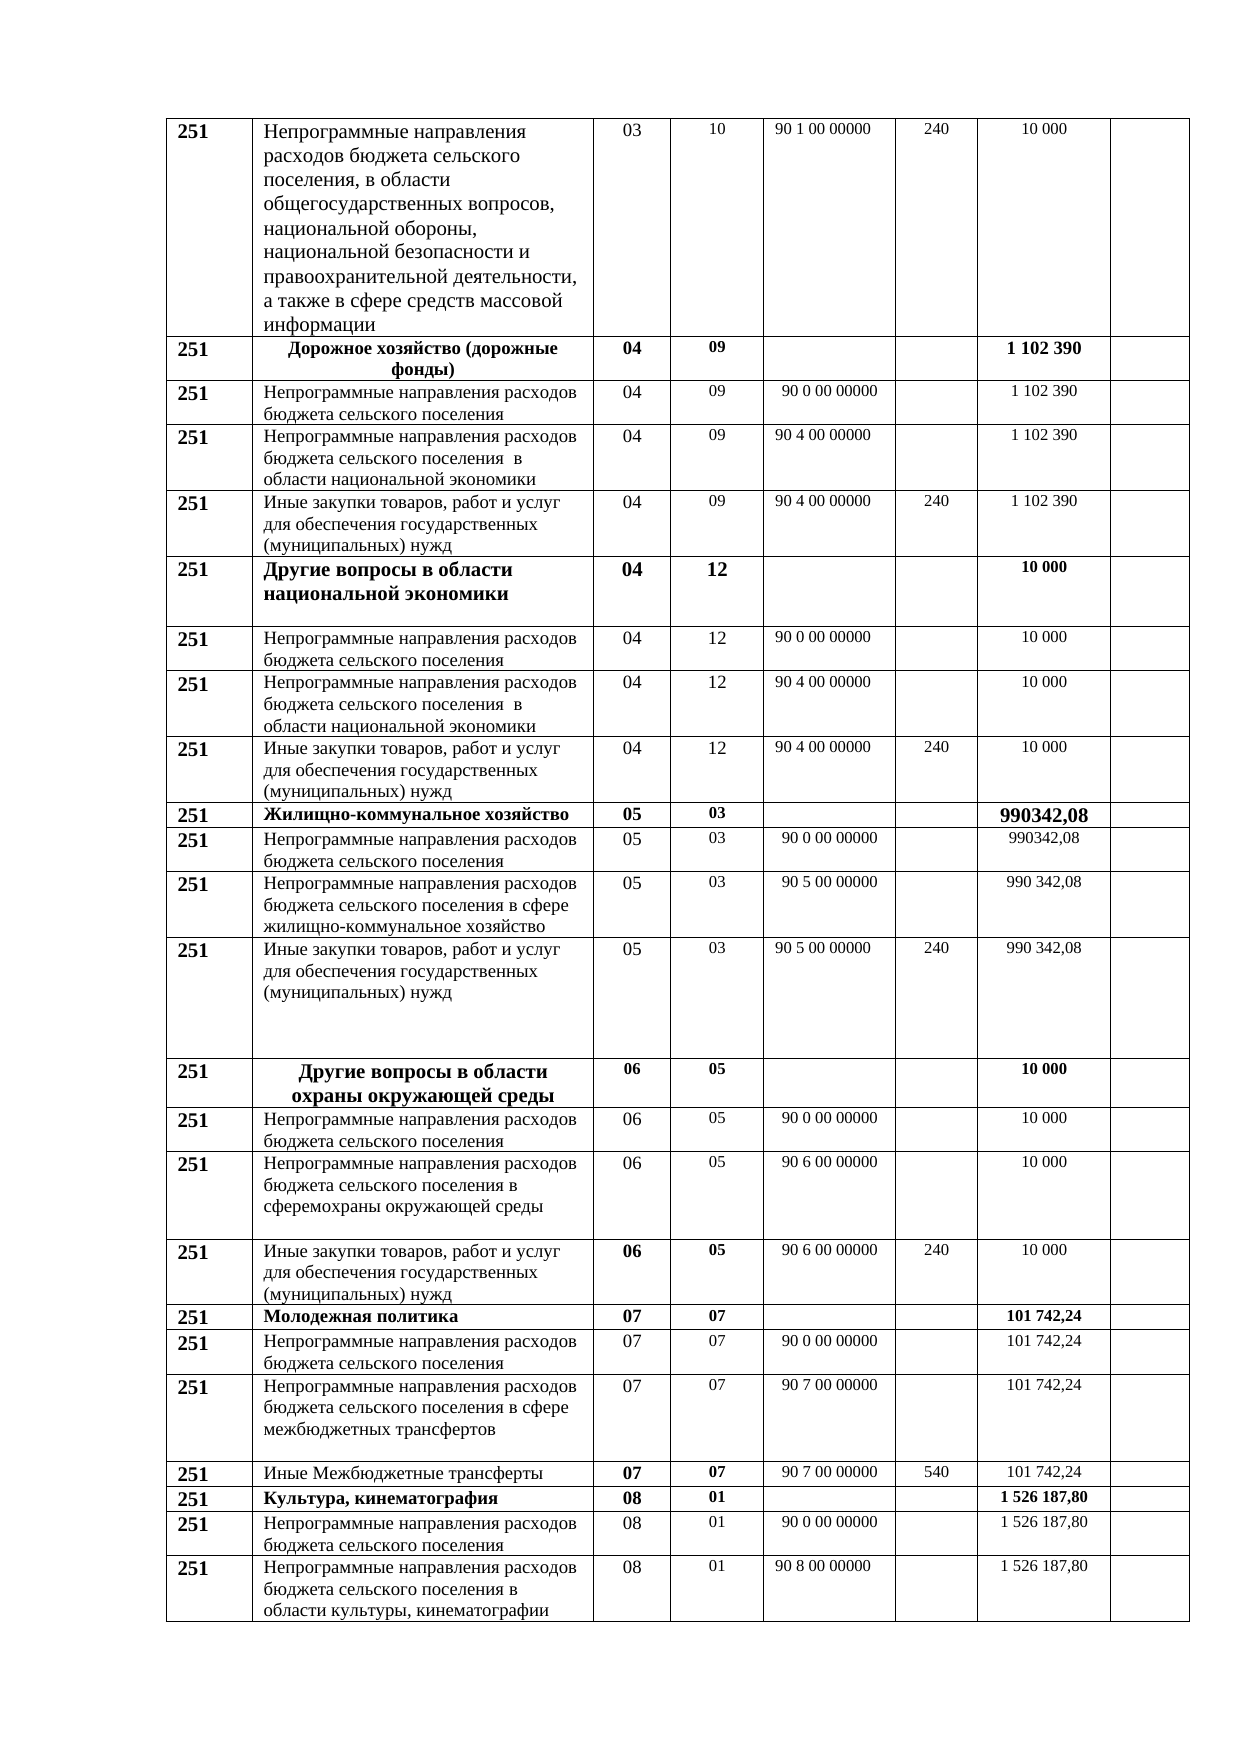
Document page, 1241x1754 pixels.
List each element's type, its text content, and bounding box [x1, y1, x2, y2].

table_cell Непрограммные направления расходов бюджета сельского поселения в сферемохраны окружающей среды [253, 1152, 593, 1238]
table_cell 251 [167, 671, 252, 736]
table_cell [1111, 425, 1189, 490]
table_cell 08 [594, 1487, 670, 1511]
table_cell 251 [167, 1108, 252, 1151]
table_cell Непрограммные направления расходов бюджета сельского поселения в сфере жилищно-коммунальное хозяйство [253, 872, 593, 937]
table_cell 06 [594, 1108, 670, 1151]
table_cell 07 [594, 1375, 670, 1461]
table_cell Непрограммные направления расходов бюджета сельского поселения в области национальной экономики [253, 671, 593, 736]
table_cell Непрограммные направления расходов бюджета сельского поселения [253, 828, 593, 871]
table_cell 10 000 [978, 737, 1110, 802]
table_cell 251 [167, 803, 252, 827]
table_cell 1 102 390 [978, 337, 1110, 380]
table_cell 90 0 00 00000 [764, 627, 895, 670]
table_cell 90 0 00 00000 [764, 1330, 895, 1373]
table_cell 08 [594, 1512, 670, 1555]
table_cell 90 1 00 00000 [764, 119, 895, 336]
table_cell [896, 1375, 977, 1461]
table_cell 251 [167, 828, 252, 871]
table_cell 101 742,24 [978, 1305, 1110, 1329]
table_cell 90 7 00 00000 [764, 1462, 895, 1486]
table_cell Иные закупки товаров, работ и услуг для обеспечения государственных (муниципальных) нужд [253, 938, 593, 1058]
table_cell 01 [671, 1556, 763, 1621]
table_cell [896, 1556, 977, 1621]
table_cell [896, 557, 977, 626]
table_cell [1111, 1375, 1189, 1461]
table_cell Непрограммные направления расходов бюджета сельского поселения в области культуры, кинематографии [253, 1556, 593, 1621]
table_cell [1111, 1462, 1189, 1486]
table_cell 07 [671, 1462, 763, 1486]
table_cell 06 [594, 1240, 670, 1304]
table_cell 240 [896, 1240, 977, 1304]
table_cell 251 [167, 381, 252, 424]
table_cell [764, 1059, 895, 1107]
table_cell [1111, 337, 1189, 380]
table_cell 07 [594, 1305, 670, 1329]
table_cell [1111, 1152, 1189, 1238]
table_cell [896, 1152, 977, 1238]
table_cell Культура, кинематография [253, 1487, 593, 1511]
table_cell 08 [594, 1556, 670, 1621]
table_cell 90 0 00 00000 [764, 828, 895, 871]
table_cell 06 [594, 1152, 670, 1238]
table_cell 12 [671, 737, 763, 802]
table_cell 01 [671, 1487, 763, 1511]
table_cell 251 [167, 938, 252, 1058]
table_cell 07 [594, 1462, 670, 1486]
table_cell Дорожное хозяйство (дорожные фонды) [253, 337, 593, 380]
table_cell Иные закупки товаров, работ и услуг для обеспечения государственных (муниципальных) нужд [253, 1240, 593, 1304]
table_cell [896, 1108, 977, 1151]
table_cell 251 [167, 425, 252, 490]
table_cell 10 000 [978, 119, 1110, 336]
table_cell 1 102 390 [978, 491, 1110, 556]
table_cell [764, 1305, 895, 1329]
table_cell 10 000 [978, 1108, 1110, 1151]
table_cell Непрограммные направления расходов бюджета сельского поселения [253, 1512, 593, 1555]
table_cell [1111, 1108, 1189, 1151]
table_cell 251 [167, 1556, 252, 1621]
table_cell [1111, 1556, 1189, 1621]
table_cell [764, 557, 895, 626]
table_cell 05 [671, 1108, 763, 1151]
table_cell [896, 381, 977, 424]
table_cell 09 [671, 491, 763, 556]
table_cell 05 [594, 938, 670, 1058]
table_cell Непрограммные направления расходов бюджета сельского поселения [253, 1108, 593, 1151]
table_cell Непрограммные направления расходов бюджета сельского поселения [253, 381, 593, 424]
table_cell 05 [671, 1240, 763, 1304]
table_cell Другие вопросы в области национальной экономики [253, 557, 593, 626]
table_cell 12 [671, 671, 763, 736]
table_cell 10 000 [978, 627, 1110, 670]
table_cell 251 [167, 1487, 252, 1511]
table_cell 240 [896, 119, 977, 336]
table_cell 90 0 00 00000 [764, 1512, 895, 1555]
table_cell 251 [167, 1512, 252, 1555]
table_cell 1 102 390 [978, 425, 1110, 490]
table_cell Иные закупки товаров, работ и услуг для обеспечения государственных (муниципальных) нужд [253, 491, 593, 556]
table_cell 1 526 187,80 [978, 1512, 1110, 1555]
table_cell [1111, 1240, 1189, 1304]
table_cell 04 [594, 425, 670, 490]
table_cell [1111, 557, 1189, 626]
table_cell [896, 1059, 977, 1107]
table_cell 04 [594, 671, 670, 736]
table_cell 90 4 00 00000 [764, 737, 895, 802]
table_cell [896, 1512, 977, 1555]
table_cell 10 000 [978, 671, 1110, 736]
table_cell 10 000 [978, 557, 1110, 626]
table_cell 03 [671, 872, 763, 937]
table_cell 07 [594, 1330, 670, 1373]
table_cell Непрограммные направления расходов бюджета сельского поселения в области национальной экономики [253, 425, 593, 490]
table_cell 990342,08 [978, 803, 1110, 827]
table_cell Другие вопросы в области охраны окружающей среды [253, 1059, 593, 1107]
table_cell 240 [896, 491, 977, 556]
table_cell [764, 1487, 895, 1511]
table_cell Молодежная политика [253, 1305, 593, 1329]
table_cell [896, 872, 977, 937]
table_cell 05 [671, 1059, 763, 1107]
table_cell 101 742,24 [978, 1462, 1110, 1486]
table_cell 90 4 00 00000 [764, 491, 895, 556]
table_cell 90 0 00 00000 [764, 1108, 895, 1151]
table_cell 90 5 00 00000 [764, 938, 895, 1058]
table_cell 251 [167, 1330, 252, 1373]
table_cell 251 [167, 737, 252, 802]
table_cell 10 [671, 119, 763, 336]
table_cell 990 342,08 [978, 872, 1110, 937]
table_cell 90 4 00 00000 [764, 671, 895, 736]
table_cell 03 [671, 938, 763, 1058]
table_cell 90 4 00 00000 [764, 425, 895, 490]
table_cell 10 000 [978, 1152, 1110, 1238]
table_cell 251 [167, 491, 252, 556]
table_cell Непрограммные направления расходов бюджета сельского поселения [253, 1330, 593, 1373]
table_cell 1 102 390 [978, 381, 1110, 424]
table_cell [1111, 381, 1189, 424]
table_cell 251 [167, 337, 252, 380]
table_cell 07 [671, 1330, 763, 1373]
table_cell 251 [167, 1375, 252, 1461]
table_cell 07 [671, 1305, 763, 1329]
table_cell [1111, 938, 1189, 1058]
table_cell 05 [594, 872, 670, 937]
table_cell 12 [671, 557, 763, 626]
table_cell 101 742,24 [978, 1330, 1110, 1373]
table_cell Непрограммные направления расходов бюджета сельского поселения в сфере межбюджетных трансфертов [253, 1375, 593, 1461]
table_cell 05 [594, 828, 670, 871]
table_cell Иные Межбюджетные трансферты [253, 1462, 593, 1486]
table_cell 251 [167, 1059, 252, 1107]
table_cell [1111, 872, 1189, 937]
table_cell [1111, 671, 1189, 736]
table_cell [1111, 1512, 1189, 1555]
table_cell [1111, 803, 1189, 827]
table_cell 251 [167, 557, 252, 626]
table_cell 251 [167, 627, 252, 670]
table_cell [1111, 1305, 1189, 1329]
table_cell [896, 1330, 977, 1373]
table_cell 251 [167, 1152, 252, 1238]
table_cell [1111, 1487, 1189, 1511]
table_cell 990 342,08 [978, 938, 1110, 1058]
table_cell [896, 627, 977, 670]
table_cell 251 [167, 1462, 252, 1486]
table_cell [764, 337, 895, 380]
table_cell [896, 828, 977, 871]
table_cell [1111, 491, 1189, 556]
table_cell 04 [594, 491, 670, 556]
table_cell 251 [167, 119, 252, 336]
table_cell [1111, 627, 1189, 670]
table_cell 240 [896, 737, 977, 802]
table_cell 09 [671, 337, 763, 380]
table_cell 03 [671, 803, 763, 827]
table_cell 04 [594, 737, 670, 802]
table_cell 04 [594, 381, 670, 424]
table_cell [896, 803, 977, 827]
table_cell 90 7 00 00000 [764, 1375, 895, 1461]
table_cell 10 000 [978, 1059, 1110, 1107]
table_cell [896, 1487, 977, 1511]
table_cell 251 [167, 872, 252, 937]
table_cell 90 8 00 00000 [764, 1556, 895, 1621]
table_cell Жилищно-коммунальное хозяйство [253, 803, 593, 827]
table_cell 09 [671, 381, 763, 424]
table_cell [896, 425, 977, 490]
table_cell 04 [594, 337, 670, 380]
table_cell 240 [896, 938, 977, 1058]
table_cell 05 [671, 1152, 763, 1238]
table_cell 251 [167, 1305, 252, 1329]
table_cell 1 526 187,80 [978, 1556, 1110, 1621]
table_cell 09 [671, 425, 763, 490]
table_cell [764, 803, 895, 827]
table_cell 90 6 00 00000 [764, 1240, 895, 1304]
table_cell [1111, 119, 1189, 336]
table_cell [896, 337, 977, 380]
table_cell 10 000 [978, 1240, 1110, 1304]
table_cell [1111, 737, 1189, 802]
table_cell 990342,08 [978, 828, 1110, 871]
table_cell 1 526 187,80 [978, 1487, 1110, 1511]
table_cell 01 [671, 1512, 763, 1555]
table_cell 90 0 00 00000 [764, 381, 895, 424]
table_cell 04 [594, 557, 670, 626]
table_cell 07 [671, 1375, 763, 1461]
table_cell 03 [671, 828, 763, 871]
table_cell Иные закупки товаров, работ и услуг для обеспечения государственных (муниципальных) нужд [253, 737, 593, 802]
table_cell [1111, 1059, 1189, 1107]
table_cell 101 742,24 [978, 1375, 1110, 1461]
table_cell 04 [594, 627, 670, 670]
table_cell 90 6 00 00000 [764, 1152, 895, 1238]
table_cell 12 [671, 627, 763, 670]
table_cell 05 [594, 803, 670, 827]
table_cell [896, 1305, 977, 1329]
table_cell Непрограммные направления расходов бюджета сельского поселения [253, 627, 593, 670]
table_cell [253, 119, 593, 336]
table_cell 03 [594, 119, 670, 336]
table_cell [896, 671, 977, 736]
table_cell 06 [594, 1059, 670, 1107]
table_cell [1111, 828, 1189, 871]
table_cell 90 5 00 00000 [764, 872, 895, 937]
table_cell [1111, 1330, 1189, 1373]
table_cell 251 [167, 1240, 252, 1304]
table_cell 540 [896, 1462, 977, 1486]
